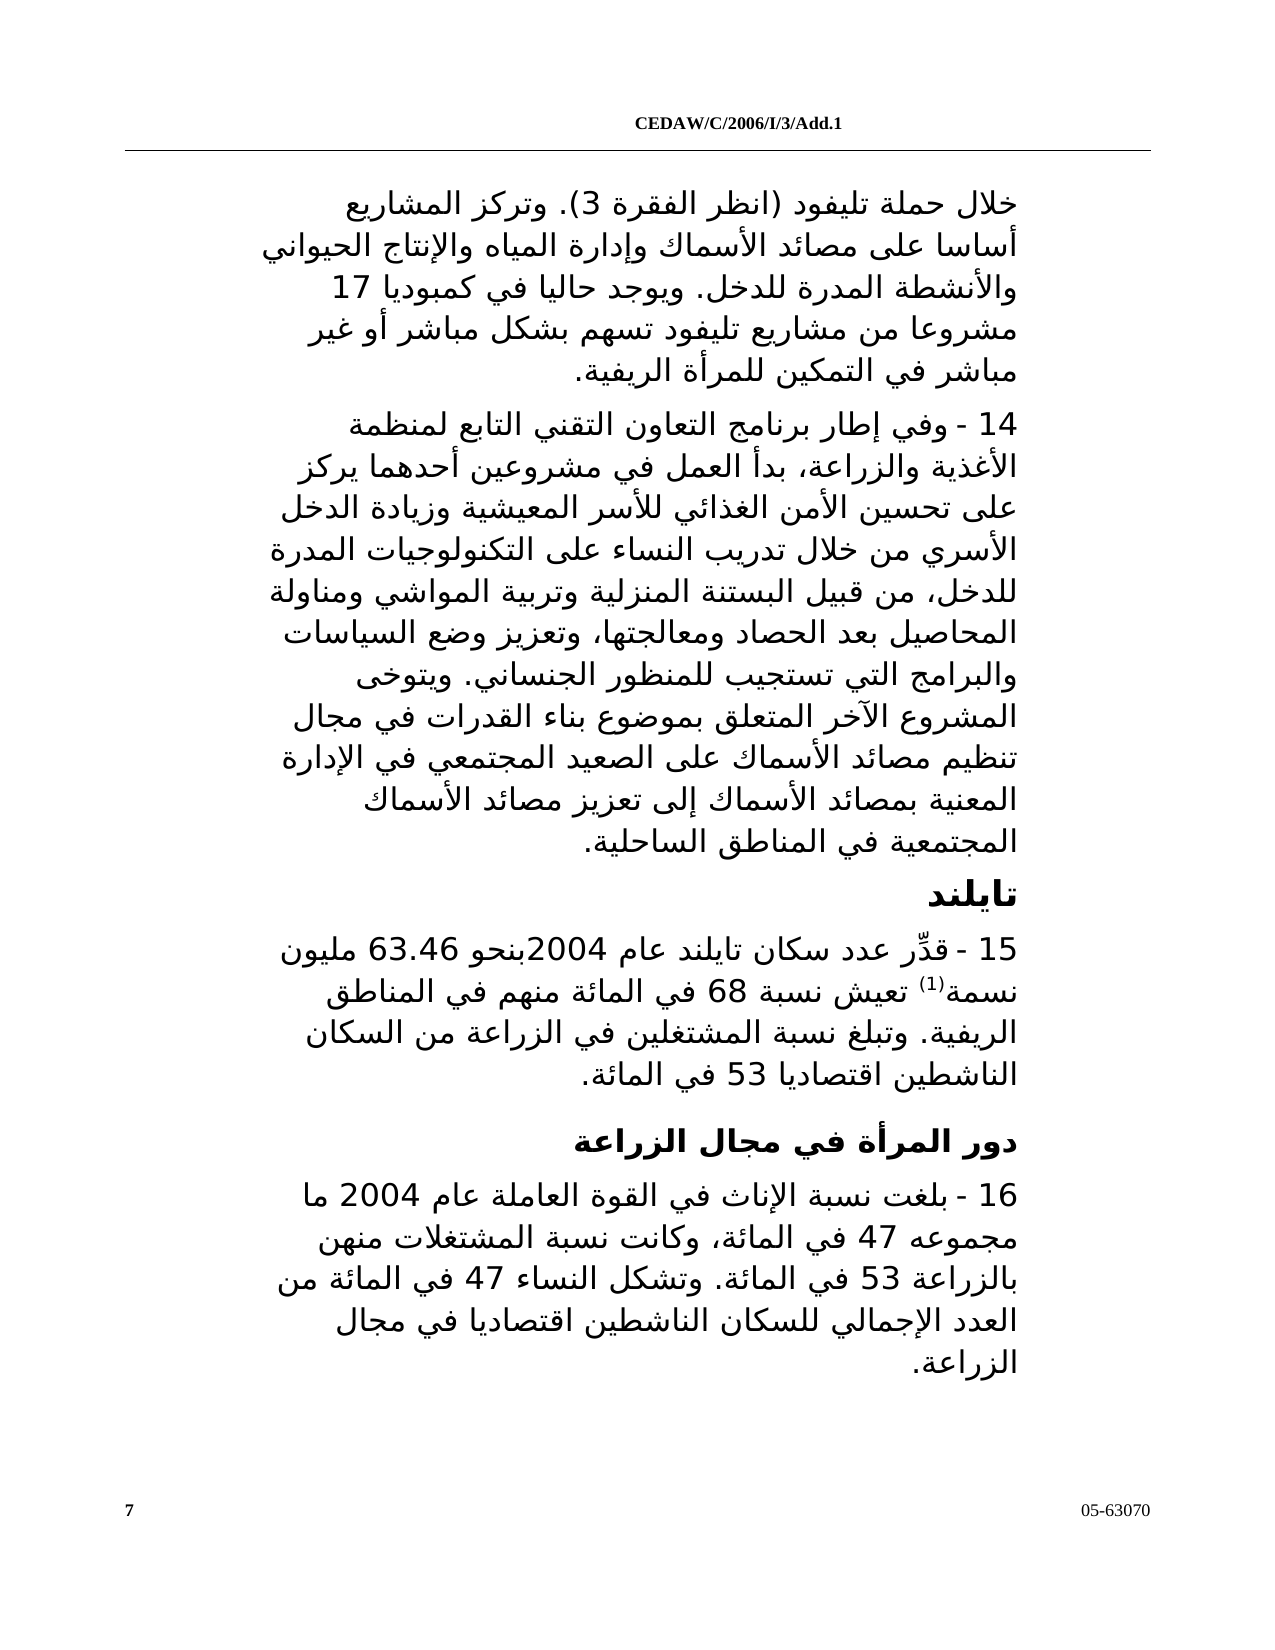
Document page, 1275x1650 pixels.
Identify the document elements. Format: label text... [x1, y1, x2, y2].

text 15 - قدِّر عدد سكان تايلند عام 2004بنحو 63.46 مليون نسمة(1) تعيش نسبة 68 في المائة منهم في المناطق الريفية. وتبلغ نسبة المشتغلين في الزراعة من السكان الناشطين اقتصاديا 53 في المائة. [256, 927, 1018, 1094]
text 16 - بلغت نسبة الإناث في القوة العاملة عام 2004 ما مجموعه 47 في المائة، وكانت نسبة المشتغلات منهن بالزراعة 53 في المائة. وتشكل النساء 47 في المائة من العدد الإجمالي للسكان الناشطين اقتصاديا في مجال الزراعة. [256, 1173, 1018, 1381]
text 14 - وفي إطار برنامج التعاون التقني التابع لمنظمة الأغذية والزراعة، بدأ العمل في مشروعين أحدهما يركز على تحسين الأمن الغذائي للأسر المعيشية وزيادة الدخل الأسري من خلال تدريب النساء على التكنولوجيات المدرة للدخل، من قبيل البستنة المنزلية وتربية المواشي ومناولة المحاصيل بعد الحصاد ومعالجتها، وتعزيز وضع السياسات والبرامج التي تستجيب للمنظور الجنساني. ويتوخى المشروع الآخر المتعلق بموضوع بناء القدرات في مجال تنظيم مصائد الأسماك على الصعيد المجتمعي في الإدارة المعنية بمصائد الأسماك إلى تعزيز مصائد الأسماك المجتمعية في المناطق الساحلية. [256, 402, 1018, 861]
text دور المرأة في مجال الزراعة [256, 1119, 1018, 1161]
text تايلند [256, 873, 1151, 915]
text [256, 181, 1018, 390]
